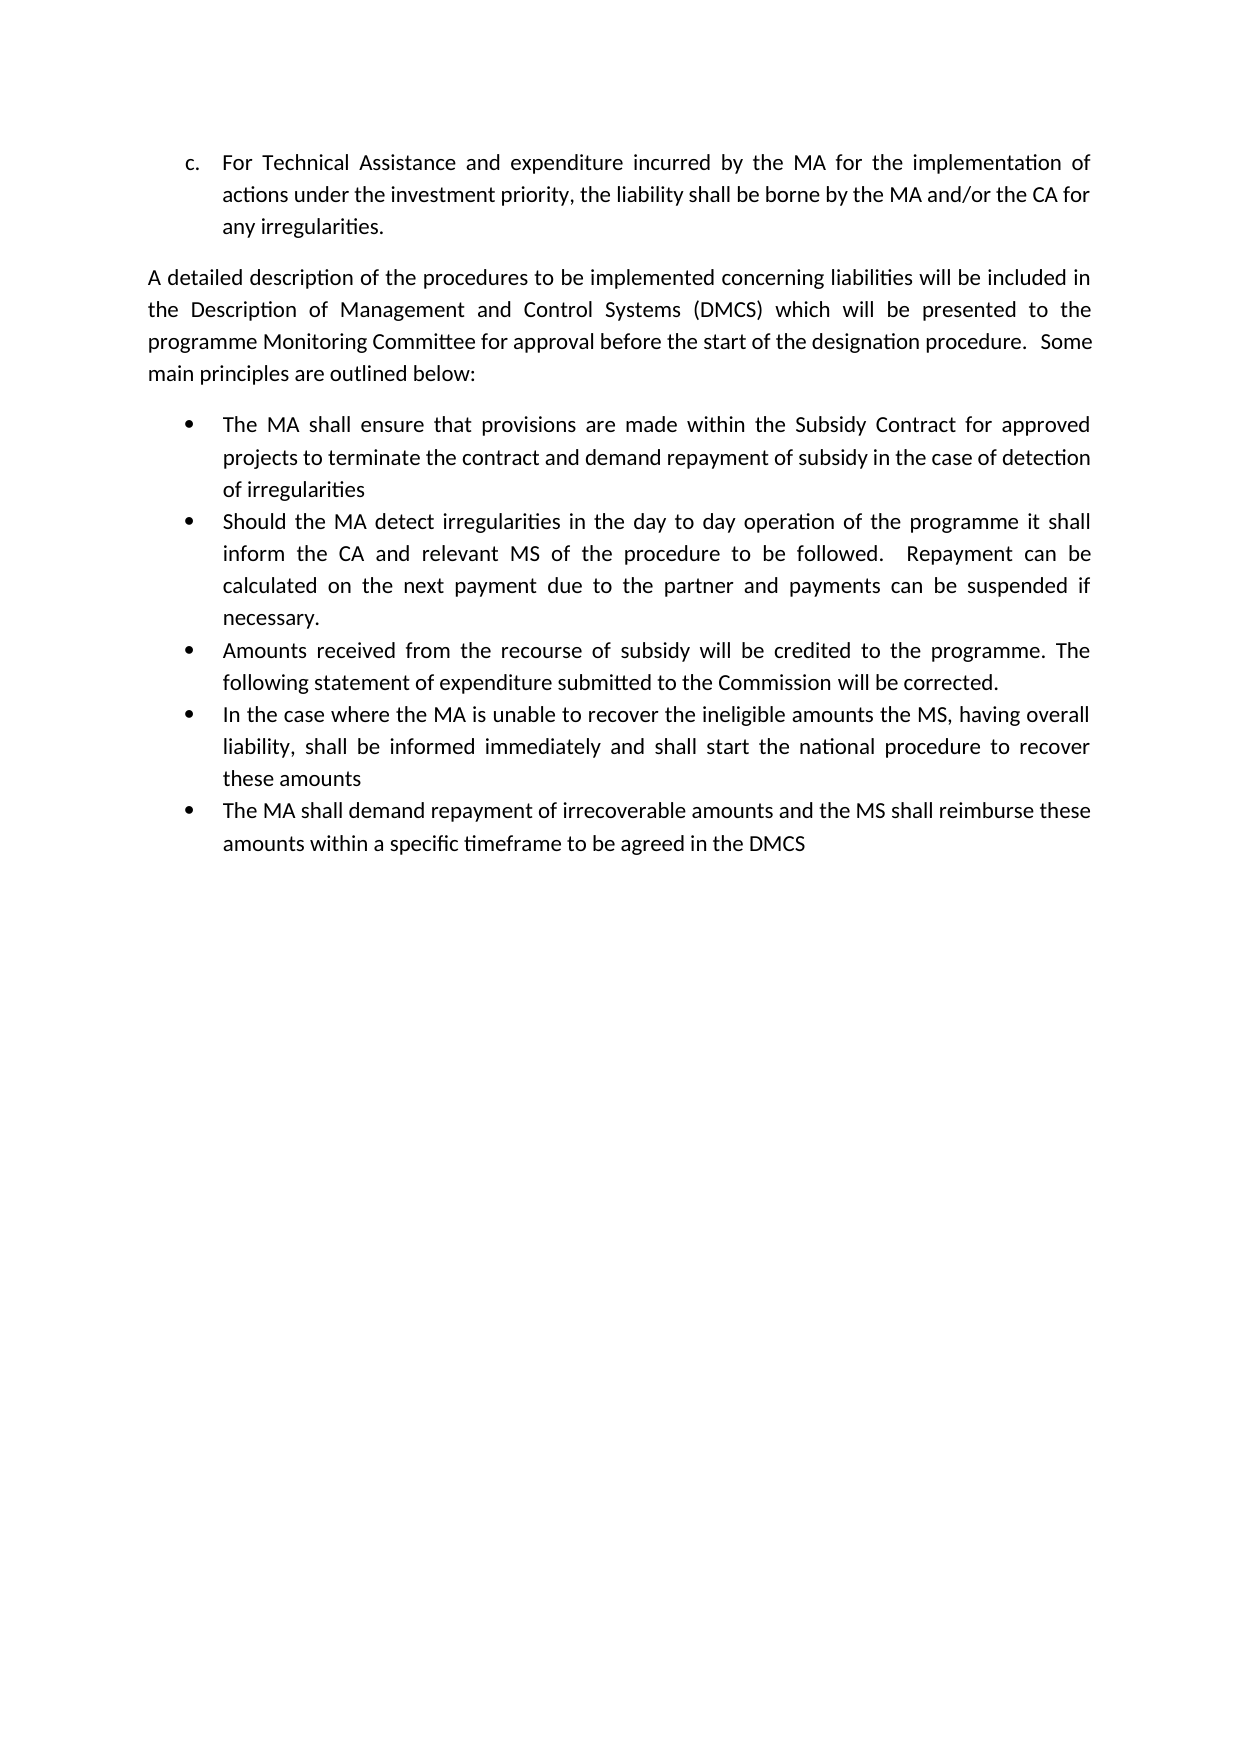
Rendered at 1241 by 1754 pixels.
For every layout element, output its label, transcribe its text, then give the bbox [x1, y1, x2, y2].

text A detailed description of the procedures to be implemented concerning liabilities will be included in the Description of Management and Control Systems (DMCS) which will be presented to the programme Monitoring Committee for approval before the start of the designation procedure. Some main principles are outlined below: [148, 263, 1093, 387]
list Should the MA detect irregularities in the day to day operation of the programme it shall inform the CA and relevant MS of the procedure to be followed. Repayment can be calculated on the next payment due to the partner and payments can be suspended if necessary. [185, 507, 1093, 632]
list The MA shall ensure that provisions are made within the Subsidy Contract for approved projects to terminate the contract and demand repayment of subsidy in the case of detection of irregularities [185, 410, 1093, 503]
text c. For Technical Assistance and expenditure incurred by the MA for the implementation of actions under the investment priority, the liability shall be borne by the MA and/or the CA for any irregularities. [185, 148, 1093, 240]
list Amounts received from the recourse of subsidy will be credited to the programme. The following statement of expenditure submitted to the Commission will be corrected. [185, 636, 1093, 696]
list In the case where the MA is unable to recover the ineligible amounts the MS, having overall liability, shall be informed immediately and shall start the national procedure to recover these amounts [185, 700, 1093, 792]
list The MA shall demand repayment of irrecoverable amounts and the MS shall reimburse these amounts within a specific timeframe to be agreed in the DMCS [185, 797, 1093, 857]
